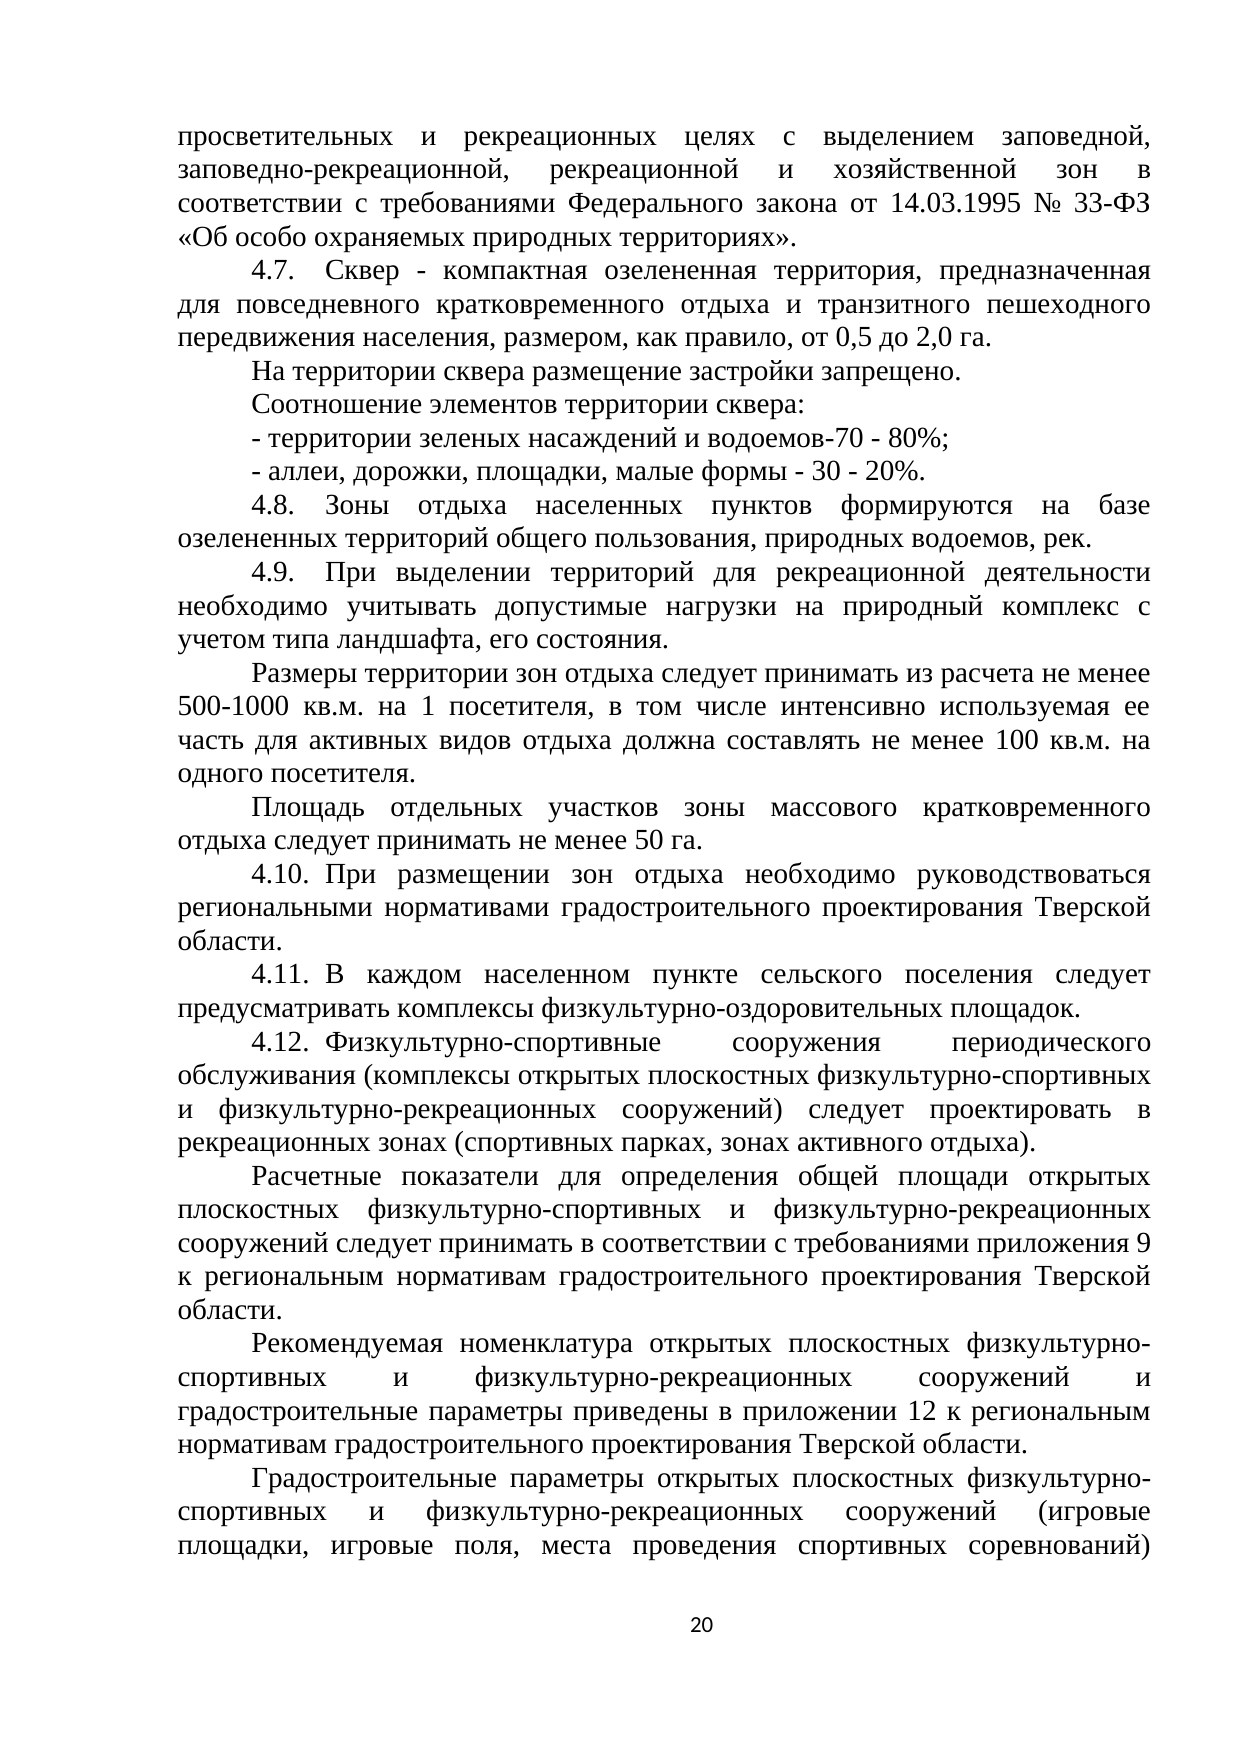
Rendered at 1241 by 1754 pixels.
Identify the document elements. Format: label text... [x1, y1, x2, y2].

list При выделении территорий для рекреационной деятельности необходимо учитывать допустимые нагрузки на природный комплекс с учетом типа ландшафта, его состояния. [177, 554, 1152, 655]
list - территории зеленых насаждений и водоемов-70 - 80%; [177, 420, 1152, 453]
list Расчетные показатели для определения общей площади открытых плоскостных физкультурно-спортивных и физкультурно-рекреационных сооружений следует принимать в соответствии с требованиями приложения 9 к региональным нормативам градостроительного проектирования Тверской области. [177, 1158, 1152, 1326]
list Рекомендуемая номенклатура открытых плоскостных физкультурно-спортивных и физкультурно-рекреационных сооружений и градостроительные параметры приведены в приложении 12 к региональным нормативам градостроительного проектирования Тверской области. [177, 1326, 1152, 1460]
list В каждом населенном пункте сельского поселения следует предусматривать комплексы физкультурно-оздоровительных площадок. [177, 957, 1152, 1024]
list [177, 1460, 1152, 1560]
list Площадь отдельных участков зоны массового кратковременного отдыха следует принимать не менее 50 га. [177, 789, 1152, 856]
list Зоны отдыха населенных пунктов формируются на базе озелененных территорий общего пользования, природных водоемов, рек. [177, 487, 1152, 554]
list На территории сквера размещение застройки запрещено. [177, 353, 1152, 386]
list Физкультурно-спортивные сооружения периодического обслуживания (комплексы открытых плоскостных физкультурно-спортивных и физкультурно-рекреационных сооружений) следует проектировать в рекреационных зонах (спортивных парках, зонах активного отдыха). [177, 1024, 1152, 1158]
list При размещении зон отдыха необходимо руководствоваться региональными нормативами градостроительного проектирования Тверской области. [177, 856, 1152, 957]
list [177, 118, 1152, 252]
list - аллеи, дорожки, площадки, малые формы - 30 - 20%. [177, 453, 1152, 487]
list Соотношение элементов территории сквера: [177, 386, 1152, 420]
list Сквер - компактная озелененная территория, предназначенная для повседневного кратковременного отдыха и транзитного пешеходного передвижения населения, размером, как правило, от 0,5 до . [177, 252, 1152, 353]
list Размеры территории зон отдыха следует принимать из расчета не менее 500-1000 кв.м. на 1 посетителя, в том числе интенсивно используемая ее часть для активных видов отдыха должна составлять не менее 100 кв.м. на одного посетителя. [177, 655, 1152, 789]
